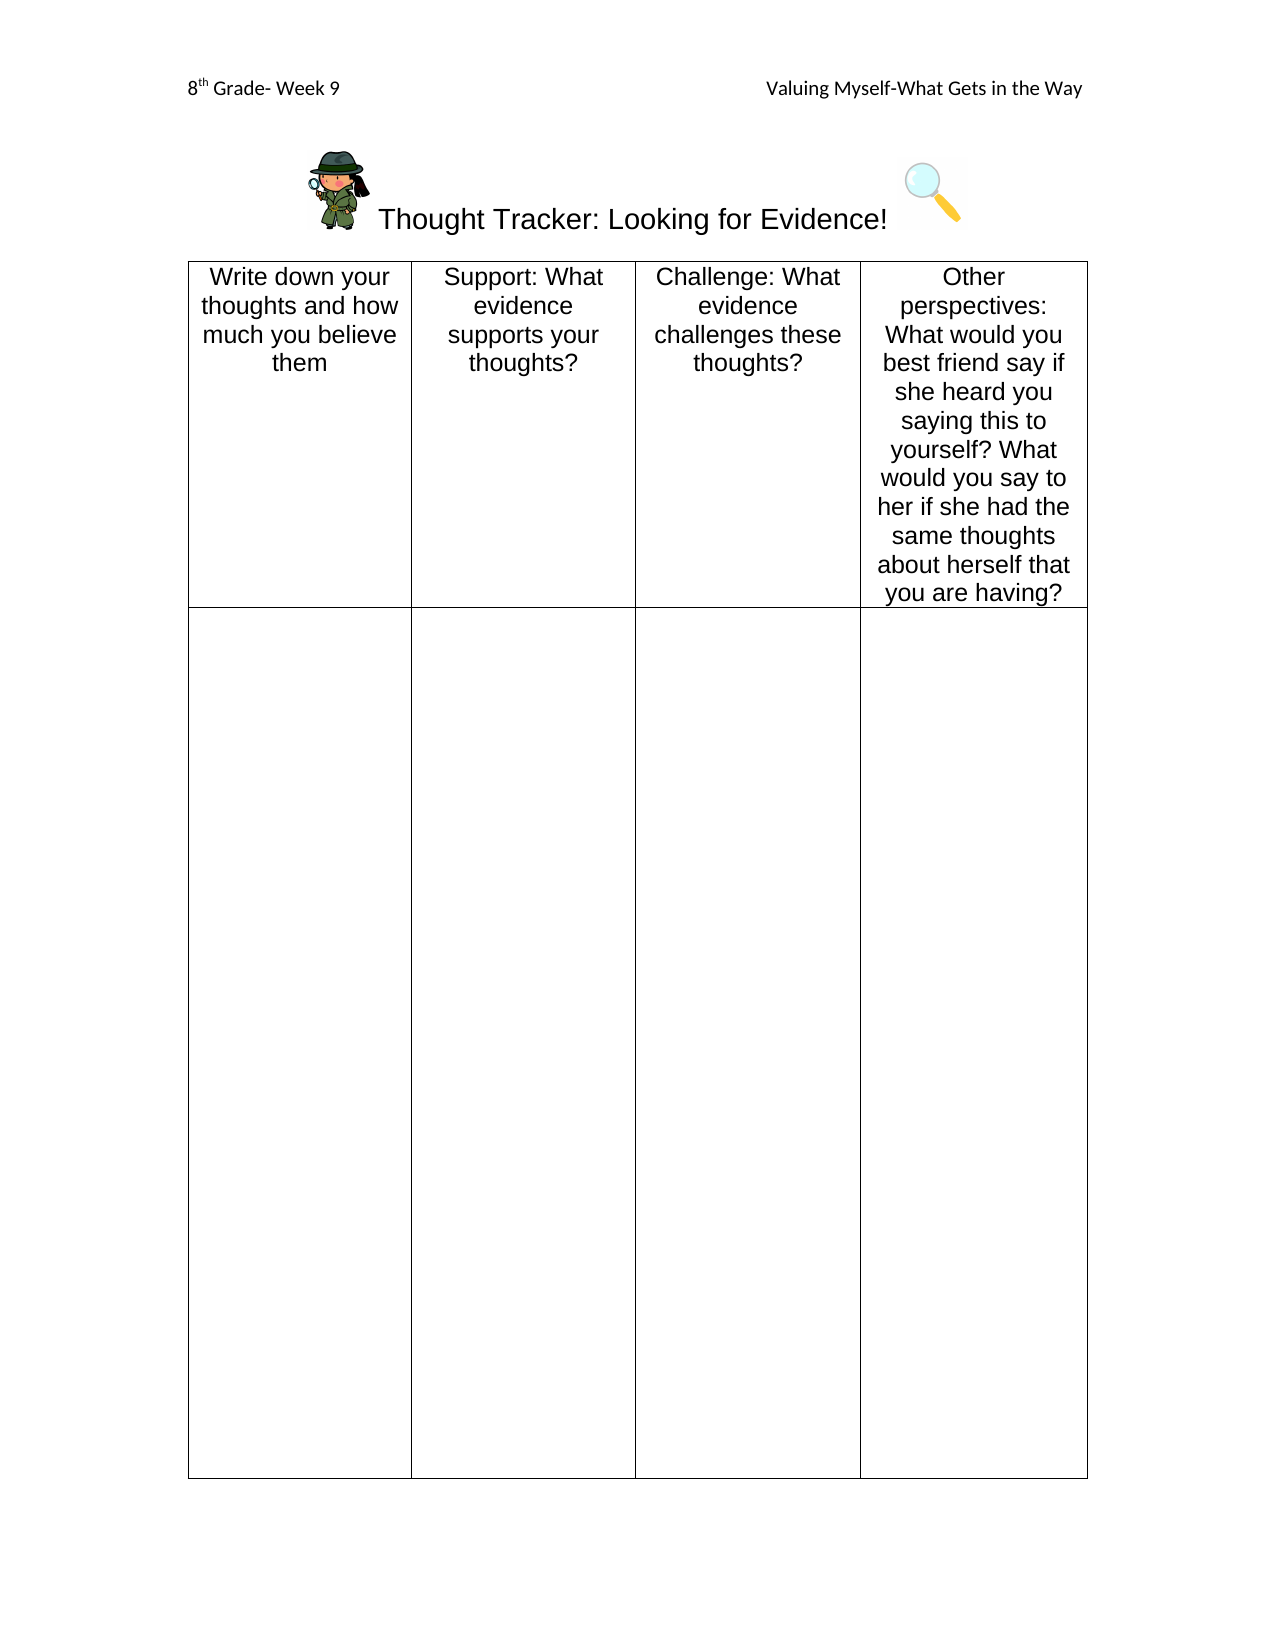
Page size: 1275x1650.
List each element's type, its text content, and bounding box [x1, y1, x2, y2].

picture [307, 150, 370, 230]
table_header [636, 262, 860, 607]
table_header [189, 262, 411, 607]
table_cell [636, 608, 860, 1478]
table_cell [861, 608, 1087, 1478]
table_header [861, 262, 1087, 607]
picture [896, 157, 969, 230]
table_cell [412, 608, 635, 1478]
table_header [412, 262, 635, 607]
text Thought Tracker: Looking for Evidence! [187, 150, 1087, 235]
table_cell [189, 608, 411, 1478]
